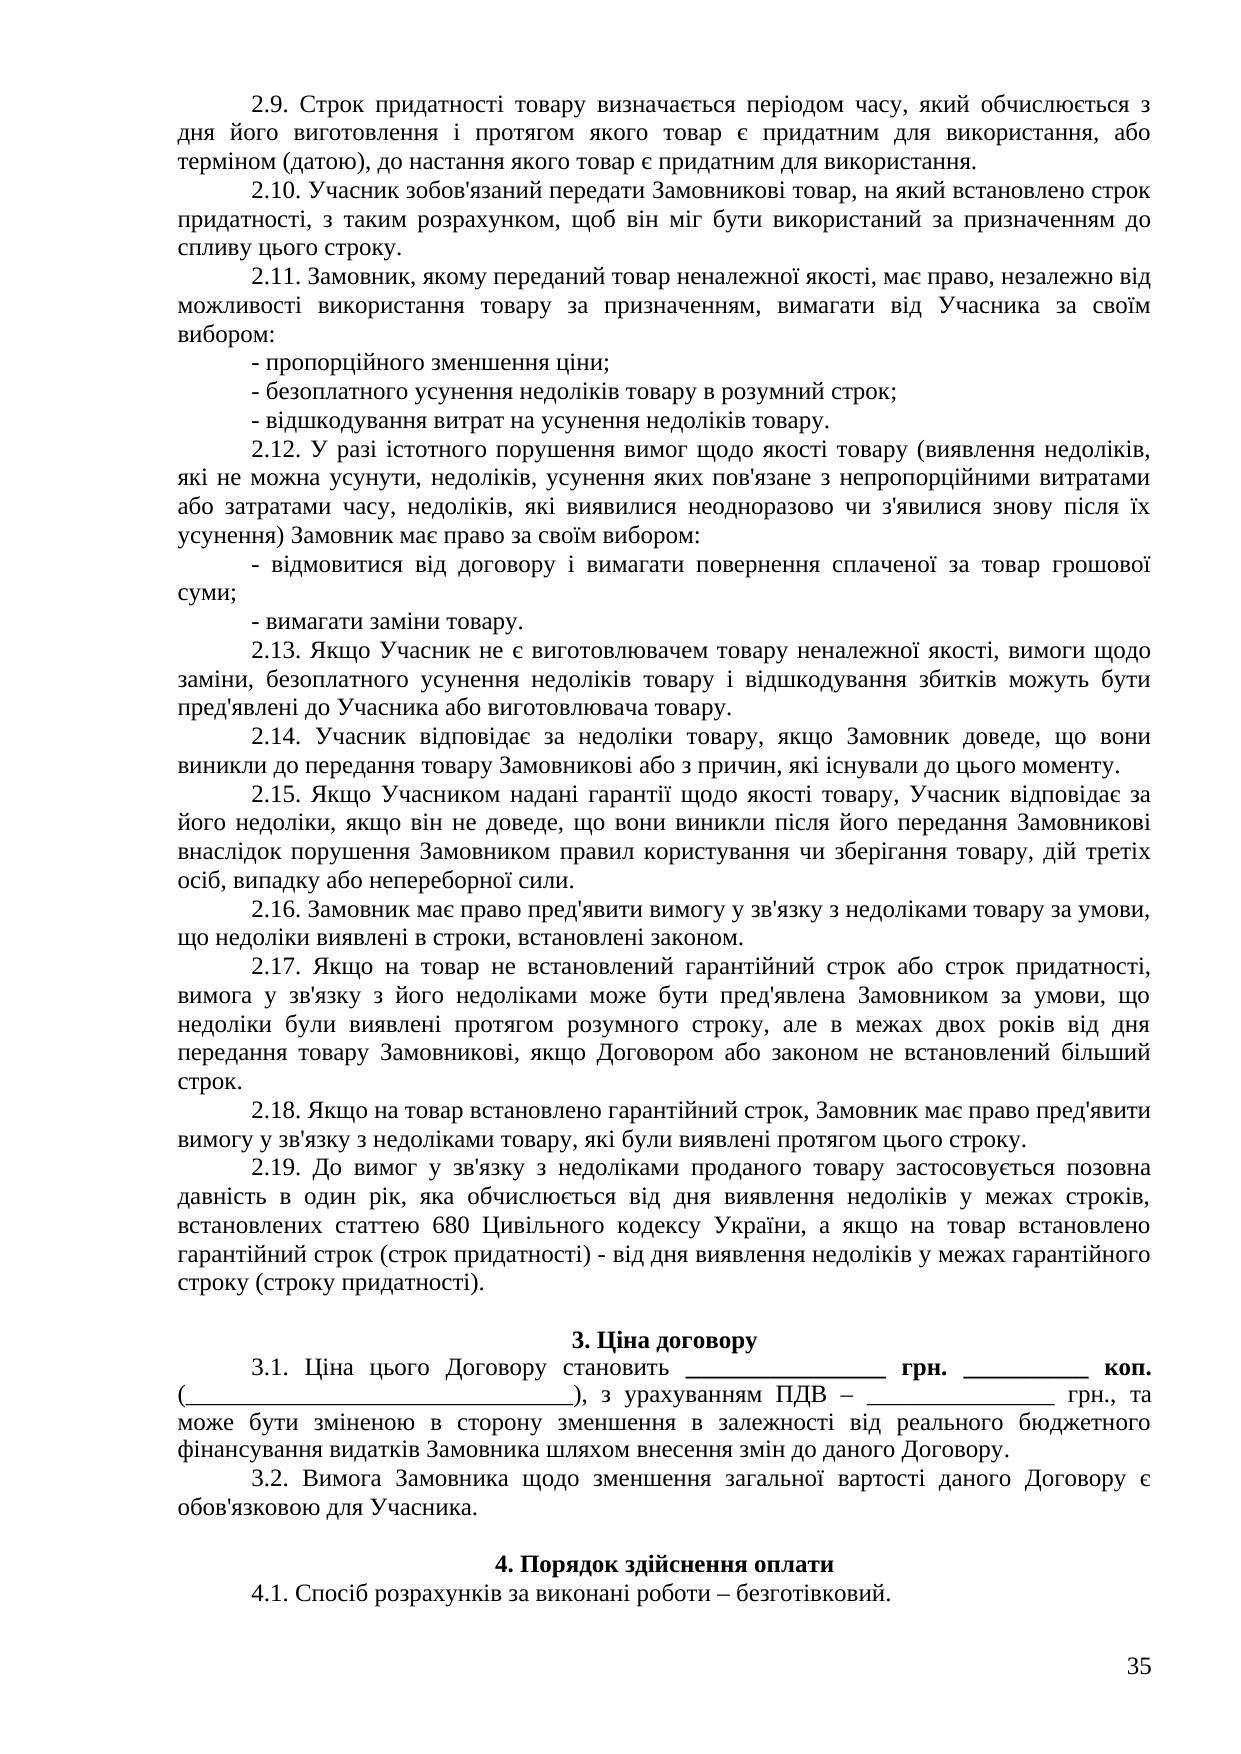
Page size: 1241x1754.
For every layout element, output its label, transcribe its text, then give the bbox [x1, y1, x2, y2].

text 4.1. Спосіб розрахунків за виконані роботи – безготівковий. [177, 1578, 1152, 1607]
text 2.16. Замовник має право пред'явити вимогу у зв'язку з недоліками товару за умови, що недоліки виявлені в строки, встановлені законом. [177, 894, 1152, 951]
text 2.18. Якщо на товар встановлено гарантійний строк, Замовник має право пред'явити вимогу у зв'язку з недоліками товару, які були виявлені протягом цього строку. [177, 1095, 1152, 1152]
text 4. Порядок здійснення оплати [177, 1549, 1152, 1578]
text - пропорційного зменшення ціни; [177, 347, 1152, 376]
text 2.10. Учасник зобов'язаний передати Замовникові товар, на який встановлено строк придатності, з таким розрахунком, щоб він міг бути використаний за призначенням до спливу цього строку. [177, 175, 1152, 261]
text 2.13. Якщо Учасник не є виготовлювачем товару неналежної якості, вимоги щодо заміни, безоплатного усунення недоліків товару і відшкодування збитків можуть бути пред'явлені до Учасника або виготовлювача товару. [177, 635, 1152, 721]
text - відмовитися від договору і вимагати повернення сплаченої за товар грошової суми; [177, 549, 1152, 606]
text 2.14. Учасник відповідає за недоліки товару, якщо Замовник доведе, що вони виникли до передання товару Замовникові або з причин, які існували до цього моменту. [177, 721, 1152, 779]
text - безоплатного усунення недоліків товару в розумний строк; [177, 376, 1152, 405]
text - відшкодування витрат на усунення недоліків товару. [177, 405, 1152, 434]
text 2.15. Якщо Учасником надані гарантії щодо якості товару, Учасник відповідає за його недоліки, якщо він не доведе, що вони виникли після його передання Замовникові внаслідок порушення Замовником правил користування чи зберігання товару, дій третіх осіб, випадку або непереборної сили. [177, 779, 1152, 894]
text 2.12. У разі істотного порушення вимог щодо якості товару (виявлення недоліків, які не можна усунути, недоліків, усунення яких пов'язане з непропорційними витратами або затратами часу, недоліків, які виявилися неодноразово чи з'явилися знову після їх усунення) Замовник має право за своїм вибором: [177, 434, 1152, 549]
text - вимагати заміни товару. [177, 606, 1152, 635]
text 2.9. Строк придатності товару визначається періодом часу, який обчислюється з дня його виготовлення і протягом якого товар є придатним для використання, або терміном (датою), до настання якого товар є придатним для використання. [177, 89, 1152, 175]
text 2.19. До вимог у зв'язку з недоліками проданого товару застосовується позовна давність в один рік, яка обчислюється від дня виявлення недоліків у межах строків, встановлених статтею 680 Цивільного кодексу України, а якщо на товар встановлено гарантійний строк (строк придатності) - від дня виявлення недоліків у межах гарантійного строку (строку придатності). [177, 1152, 1152, 1296]
text 2.11. Замовник, якому переданий товар неналежної якості, має право, незалежно від можливості використання товару за призначенням, вимагати від Учасника за своїм вибором: [177, 261, 1152, 347]
text 3.2. Вимога Замовника щодо зменшення загальної вартості даного Договору є обов'язковою для Учасника. [177, 1463, 1152, 1521]
text 3. Ціна договору [177, 1325, 1152, 1354]
text 3.1. Ціна цього Договору становить ________________ грн. __________ коп. (_______________________________), з урахуванням ПДВ – _______________ грн., та може бути зміненою в сторону зменшення в залежності від реального бюджетного фінансування видатків Замовника шляхом внесення змін до даного Договору. [177, 1354, 1152, 1463]
text 2.17. Якщо на товар не встановлений гарантійний строк або строк придатності, вимога у зв'язку з його недоліками може бути пред'явлена Замовником за умови, що недоліки були виявлені протягом розумного строку, але в межах двох років від дня передання товару Замовникові, якщо Договором або законом не встановлений більший строк. [177, 951, 1152, 1095]
